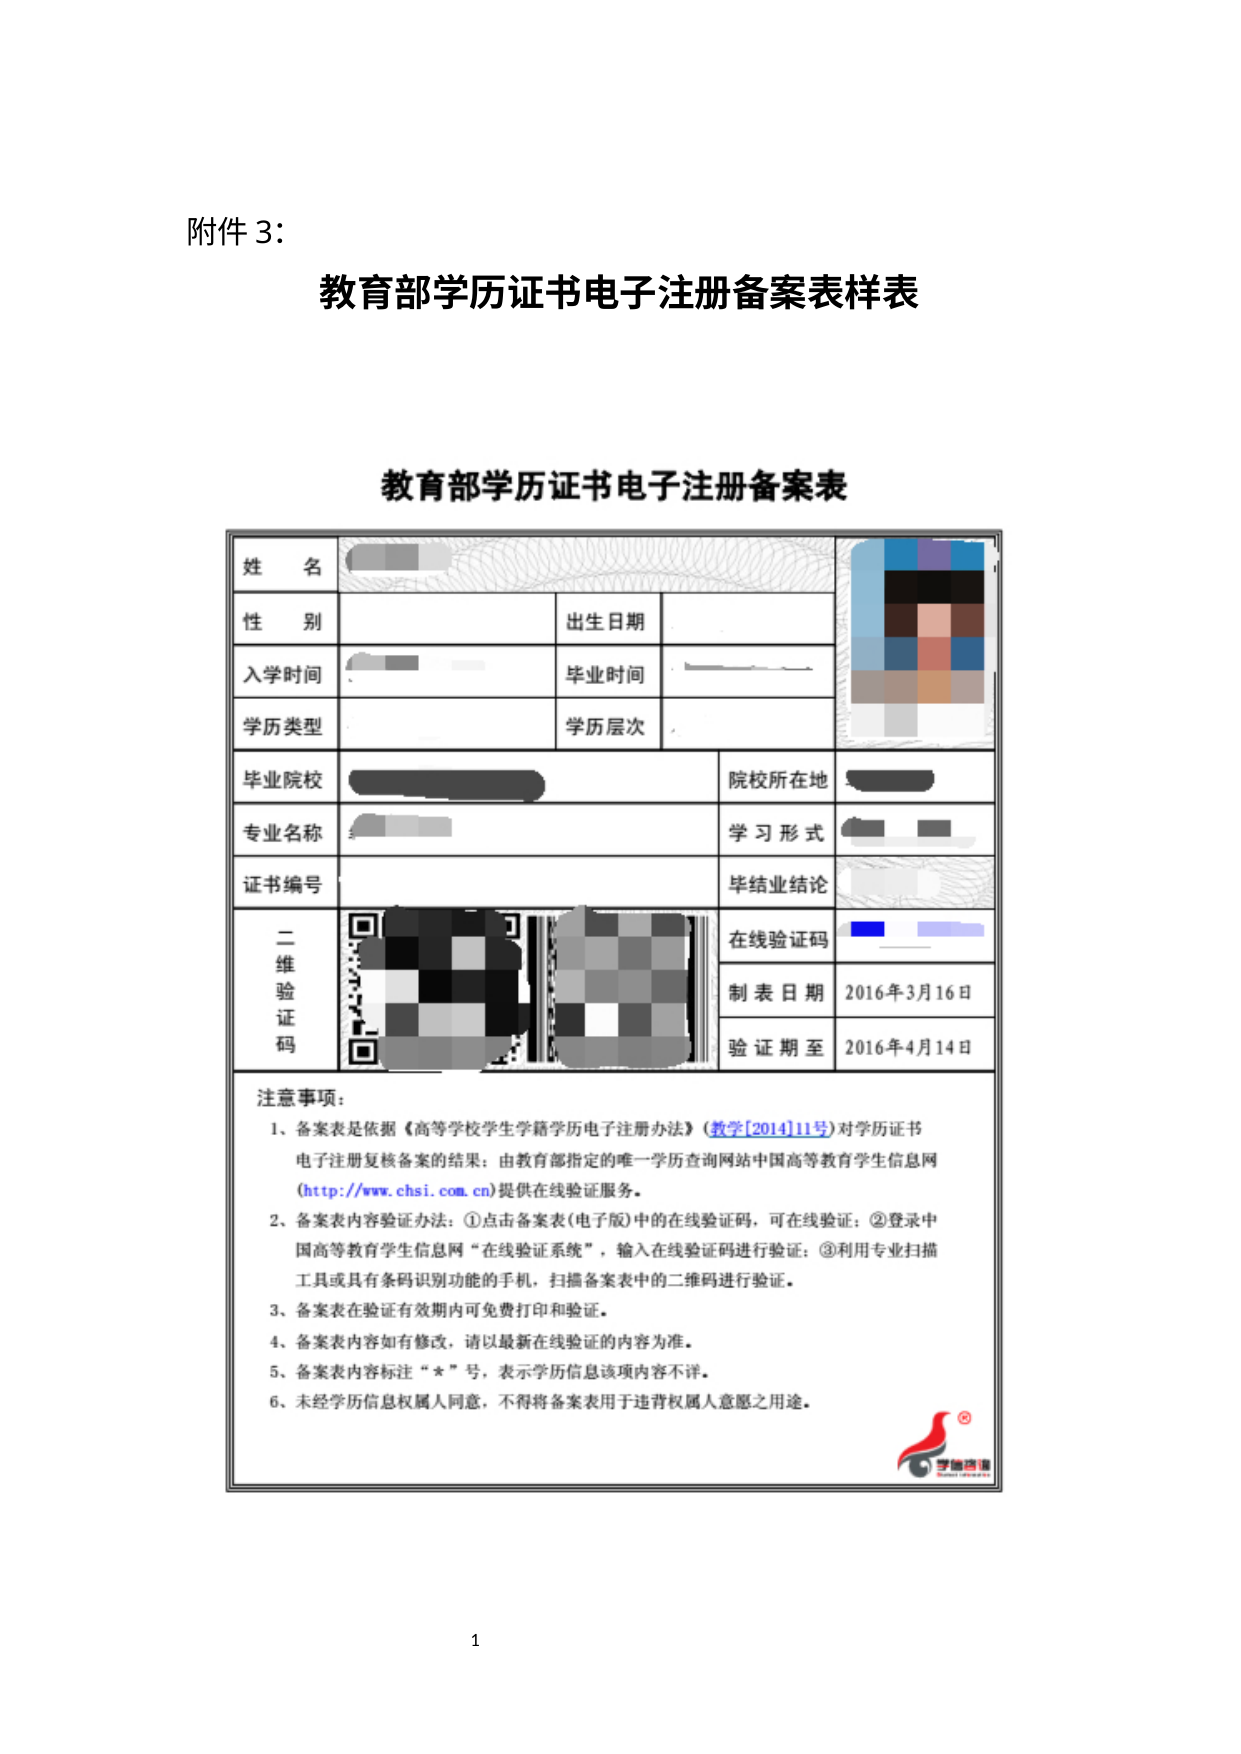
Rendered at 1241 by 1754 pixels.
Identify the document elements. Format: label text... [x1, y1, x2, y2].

picture [186, 431, 1051, 1536]
text 教育部学历证书电子注册备案表样表 [186, 253, 1053, 319]
text 附件3： [186, 207, 1053, 253]
